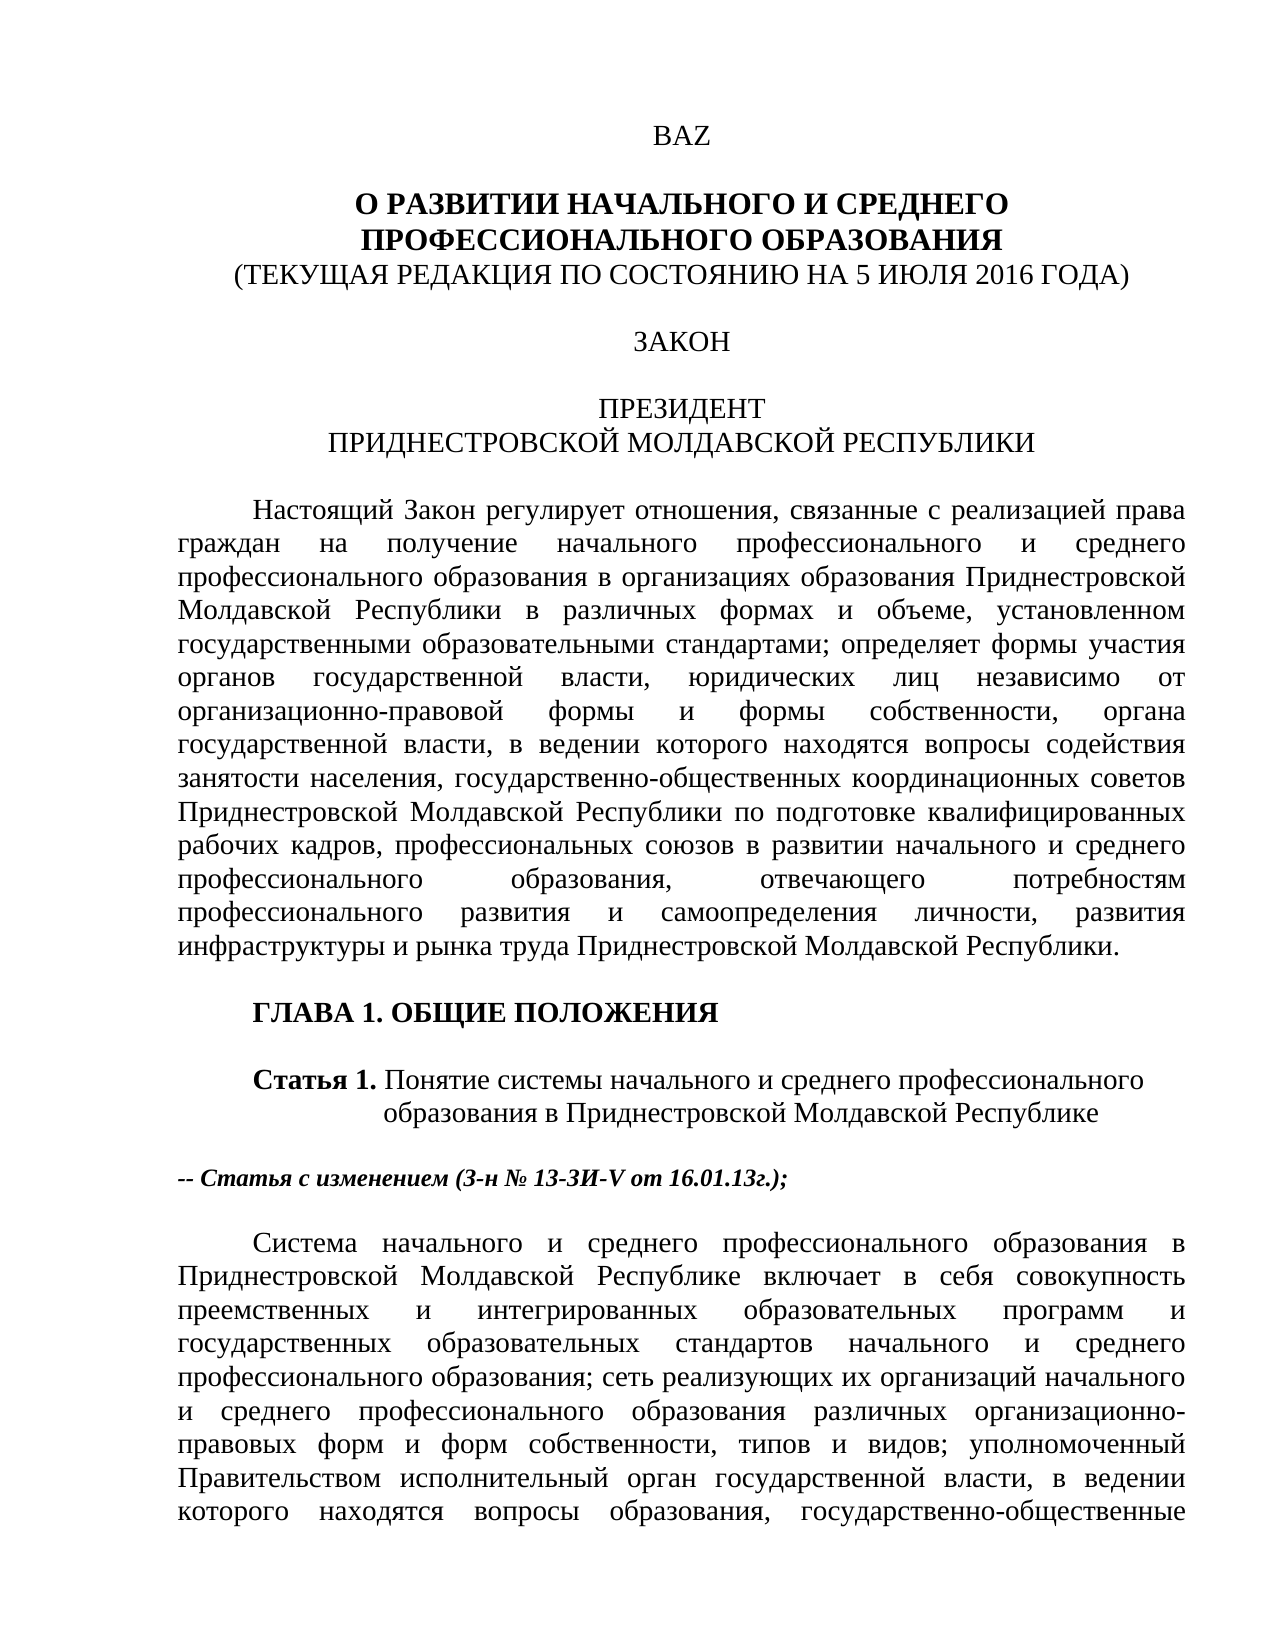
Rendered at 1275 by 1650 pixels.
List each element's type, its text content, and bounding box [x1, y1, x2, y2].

text Глава 1. ОБЩИЕ ПОЛОЖЕНИЯ [177, 995, 1186, 1028]
text BAZ [177, 118, 1186, 152]
text ЗАКОН [177, 324, 1186, 358]
text Настоящий Закон регулирует отношения, связанные с реализацией права граждан на получение начального профессионального и среднего профессионального образования в организациях образования Приднестровской Молдавской Республики в различных формах и объеме, установленном государственными образовательными стандартами; определяет формы участия органов государственной власти, юридических лиц независимо от организационно-правовой формы и формы собственности, органа государственной власти, в ведении которого находятся вопросы содействия занятости населения, государственно-общественных координационных советов Приднестровской Молдавской Республики по подготовке квалифицированных рабочих кадров, профессиональных союзов в развитии начального и среднего профессионального образования, отвечающего потребностям профессионального развития и самоопределения личности, развития инфраструктуры и рынка труда Приднестровской Молдавской Республики. [177, 492, 1186, 961]
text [177, 1225, 1186, 1527]
text ПРЕЗИДЕНТ [177, 391, 1186, 425]
title О РАЗВИТИИ НАЧАЛЬНОГО И СРЕДНЕГО [177, 185, 1186, 221]
text (ТЕКУЩАЯ РЕДАКЦИЯ ПО СОСТОЯНИЮ НА 5 ИЮЛЯ 2016 ГОДА) [177, 257, 1186, 291]
text образования в Приднестровской Молдавской Республике [250, 1096, 1186, 1129]
text ПРИДНЕСТРОВСКОЙ МОЛДАВСКОЙ РЕСПУБЛИКИ [177, 425, 1186, 458]
text -- Статья с изменением (З-н № 13-ЗИ-V от 16.01.13г.); [177, 1163, 1186, 1191]
title ПРОФЕССИОНАЛЬНОГО ОБРАЗОВАНИЯ [177, 221, 1186, 257]
text Статья 1. Понятие системы начального и среднего профессионального [177, 1062, 1186, 1096]
